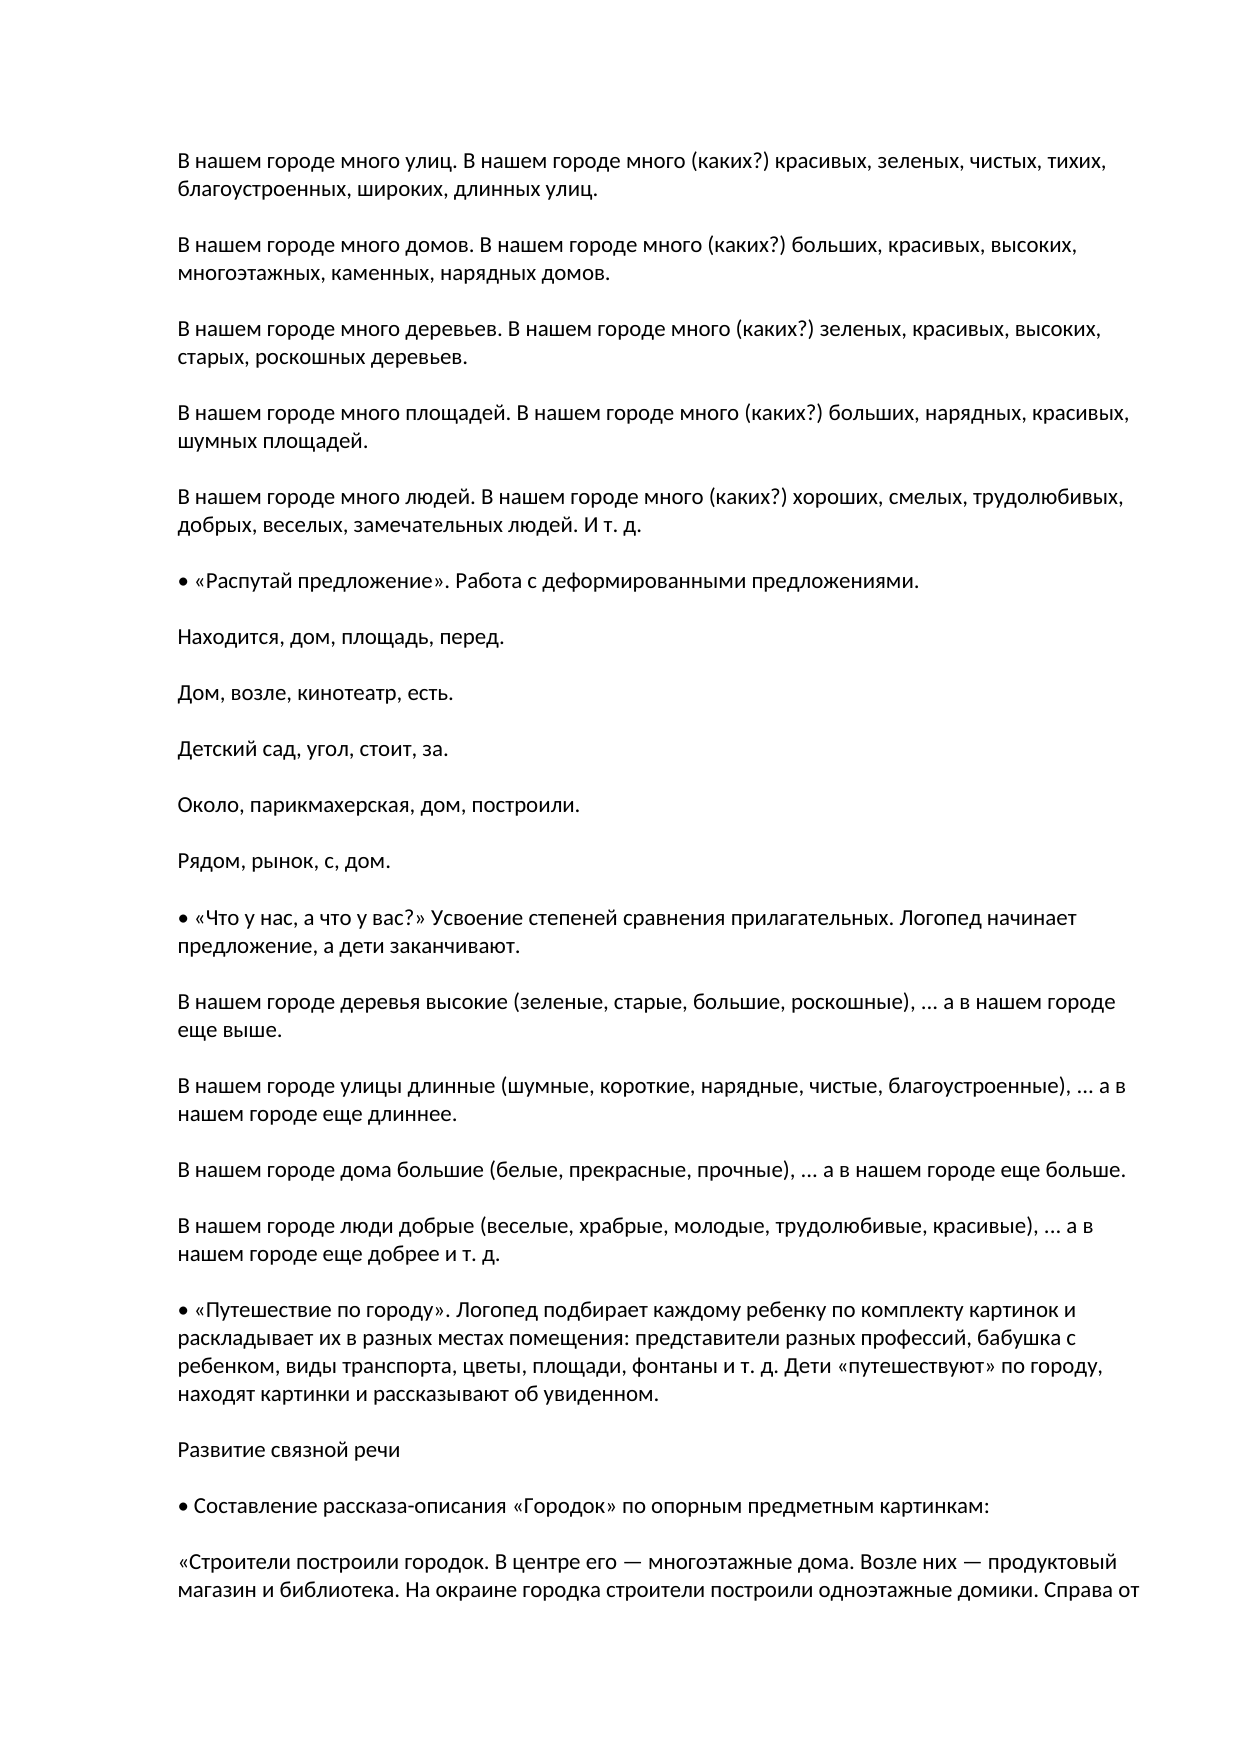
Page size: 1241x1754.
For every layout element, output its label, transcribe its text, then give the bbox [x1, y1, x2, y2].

text В нашем городе много площадей. В нашем городе много (каких?) больших, нарядных, красивых, шумных площадей. [177, 398, 1152, 454]
text Рядом, рынок, с, дом. [177, 847, 1152, 875]
text • «Распутай предложение». Работа с деформированными предложениями. [177, 566, 1152, 594]
text В нашем городе улицы длинные (шумные, короткие, нарядные, чистые, благоустроенные), ... а в нашем городе еще длиннее. [177, 1071, 1152, 1127]
text В нашем городе деревья высокие (зеленые, старые, большие, роскошные), ... а в нашем городе еще выше. [177, 987, 1152, 1043]
text В нашем городе много улиц. В нашем городе много (каких?) красивых, зеленых, чистых, тихих, благоустроенных, широких, длинных улиц. [177, 146, 1152, 202]
text Находится, дом, площадь, перед. [177, 622, 1152, 651]
text Развитие связной речи [177, 1435, 1152, 1463]
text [177, 1547, 1152, 1603]
text Дом, возле, кинотеатр, есть. [177, 678, 1152, 707]
text В нашем городе дома большие (белые, прекрасные, прочные), ... а в нашем городе еще больше. [177, 1155, 1152, 1183]
text В нашем городе много деревьев. В нашем городе много (каких?) зеленых, красивых, высоких, старых, роскошных деревьев. [177, 314, 1152, 370]
text • «Путешествие по городу». Логопед подбирает каждому ребенку по комплекту картинок и раскладывает их в разных местах помещения: представители разных профессий, бабушка с ребенком, виды транспорта, цветы, площади, фонтаны и т. д. Дети «путешествуют» по городу, находят картинки и рассказывают об увиденном. [177, 1295, 1152, 1407]
text В нашем городе много людей. В нашем городе много (каких?) хороших, смелых, трудолюбивых, добрых, веселых, замечательных людей. И т. д. [177, 482, 1152, 538]
text Около, парикмахерская, дом, построили. [177, 791, 1152, 819]
text В нашем городе люди добрые (веселые, храбрые, молодые, трудолюбивые, красивые), ... а в нашем городе еще добрее и т. д. [177, 1211, 1152, 1267]
text • «Что у нас, а что у вас?» Усвоение степеней сравнения прилагательных. Логопед начинает предложение, а дети заканчивают. [177, 903, 1152, 959]
text Детский сад, угол, стоит, за. [177, 734, 1152, 763]
text • Составление рассказа-описания «Городок» по опорным предметным картинкам: [177, 1491, 1152, 1519]
text В нашем городе много домов. В нашем городе много (каких?) больших, красивых, высоких, многоэтажных, каменных, нарядных домов. [177, 230, 1152, 286]
